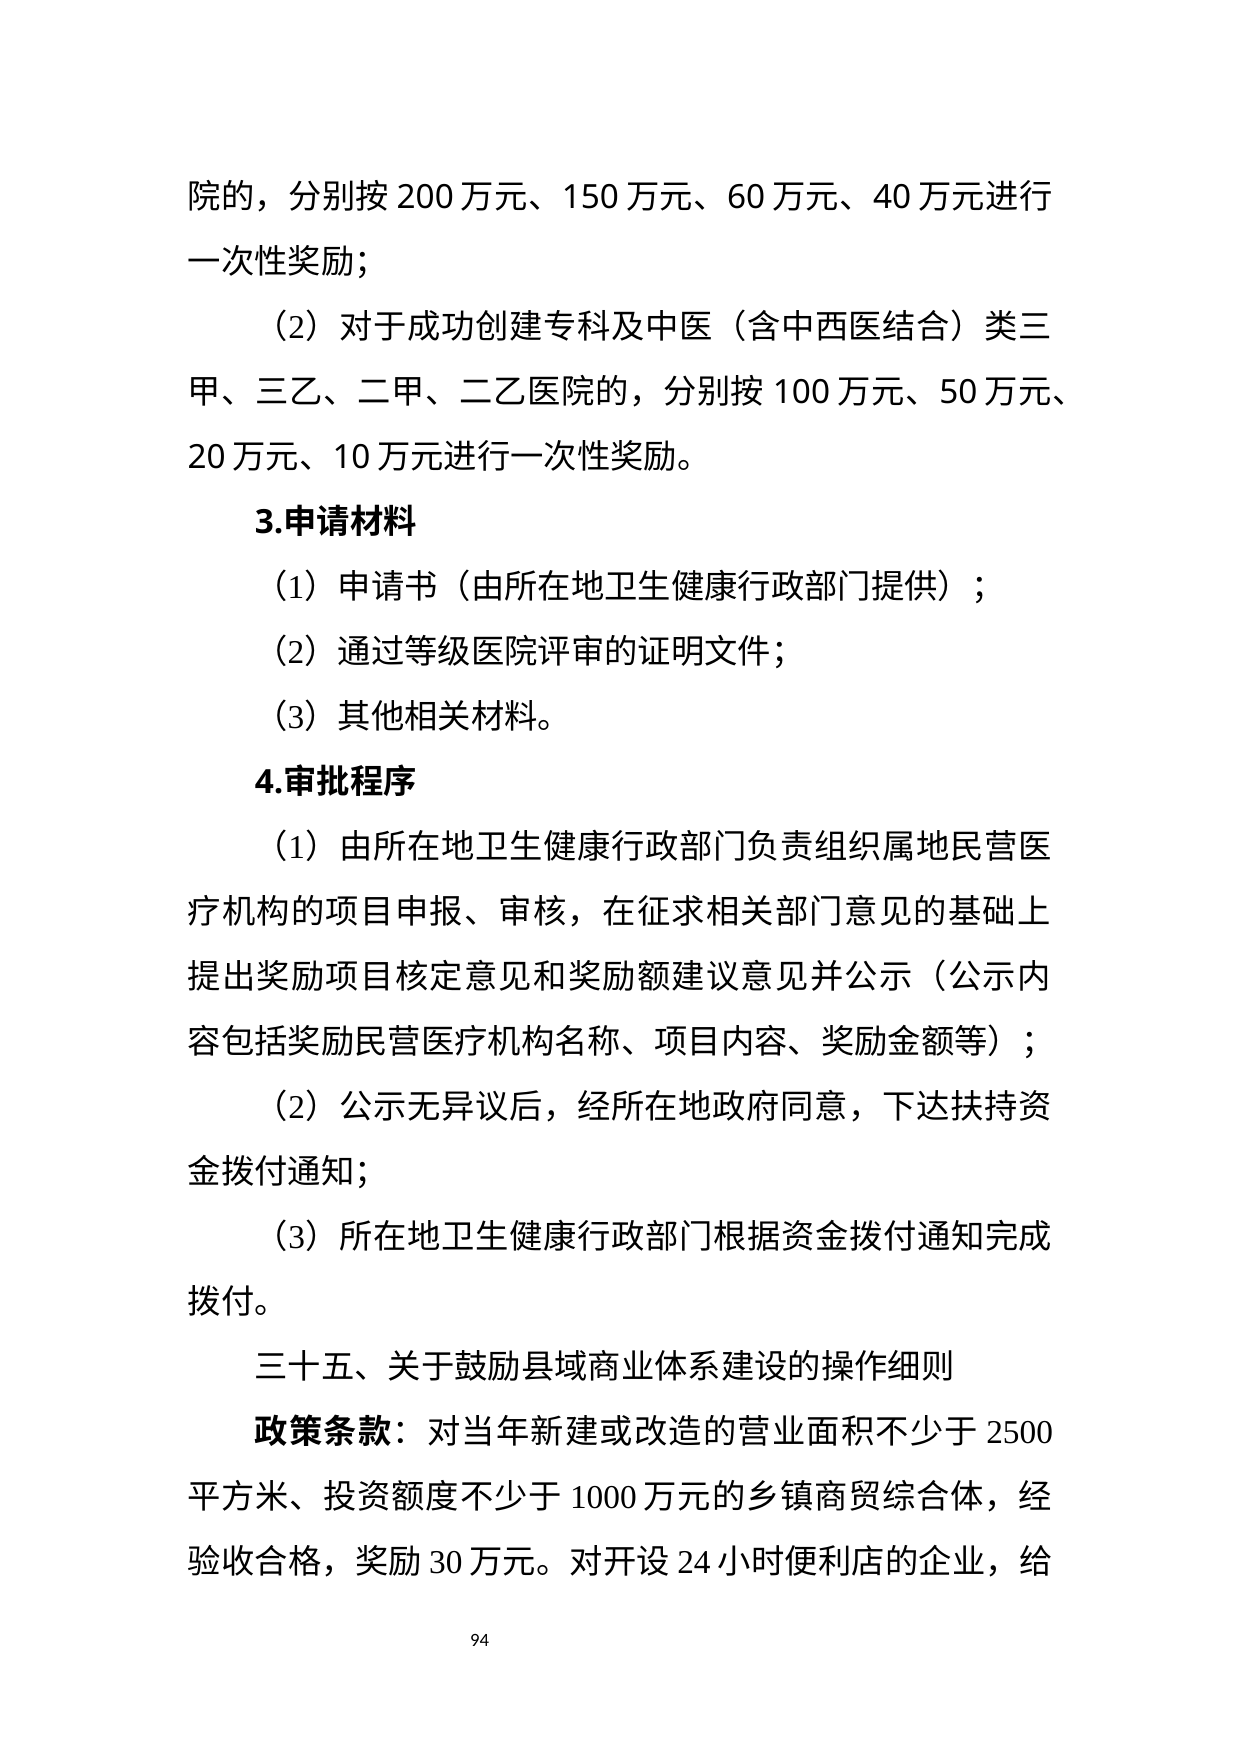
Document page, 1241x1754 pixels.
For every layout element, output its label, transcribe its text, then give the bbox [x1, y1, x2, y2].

text 三十五、关于鼓励县域商业体系建设的操作细则 [187, 1332, 1053, 1397]
text 3.申请材料 [187, 487, 1053, 552]
text （1）由所在地卫生健康行政部门负责组织属地民营医疗机构的项目申报、审核，在征求相关部门意见的基础上，提出奖励项目核定意见和奖励额建议意见并公示（公示内容包括奖励民营医疗机构名称、项目内容、奖励金额等）； [187, 812, 1053, 1072]
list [187, 162, 1053, 292]
text （2）对于成功创建专科及中医（含中西医结合）类三甲、三乙、二甲、二乙医院的，分别按100万元、50万元、20万元、10万元进行一次性奖励。 [187, 292, 1053, 487]
text （2）通过等级医院评审的证明文件； [187, 617, 1053, 682]
text （3）所在地卫生健康行政部门根据资金拨付通知完成拨付。 [187, 1202, 1053, 1332]
text （1）申请书（由所在地卫生健康行政部门提供）； [187, 552, 1053, 617]
text （3）其他相关材料。 [187, 682, 1053, 747]
text 4.审批程序 [187, 747, 1053, 812]
text （2）公示无异议后，经所在地政府同意，下达扶持资金拨付通知； [187, 1072, 1053, 1202]
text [187, 1397, 1053, 1592]
